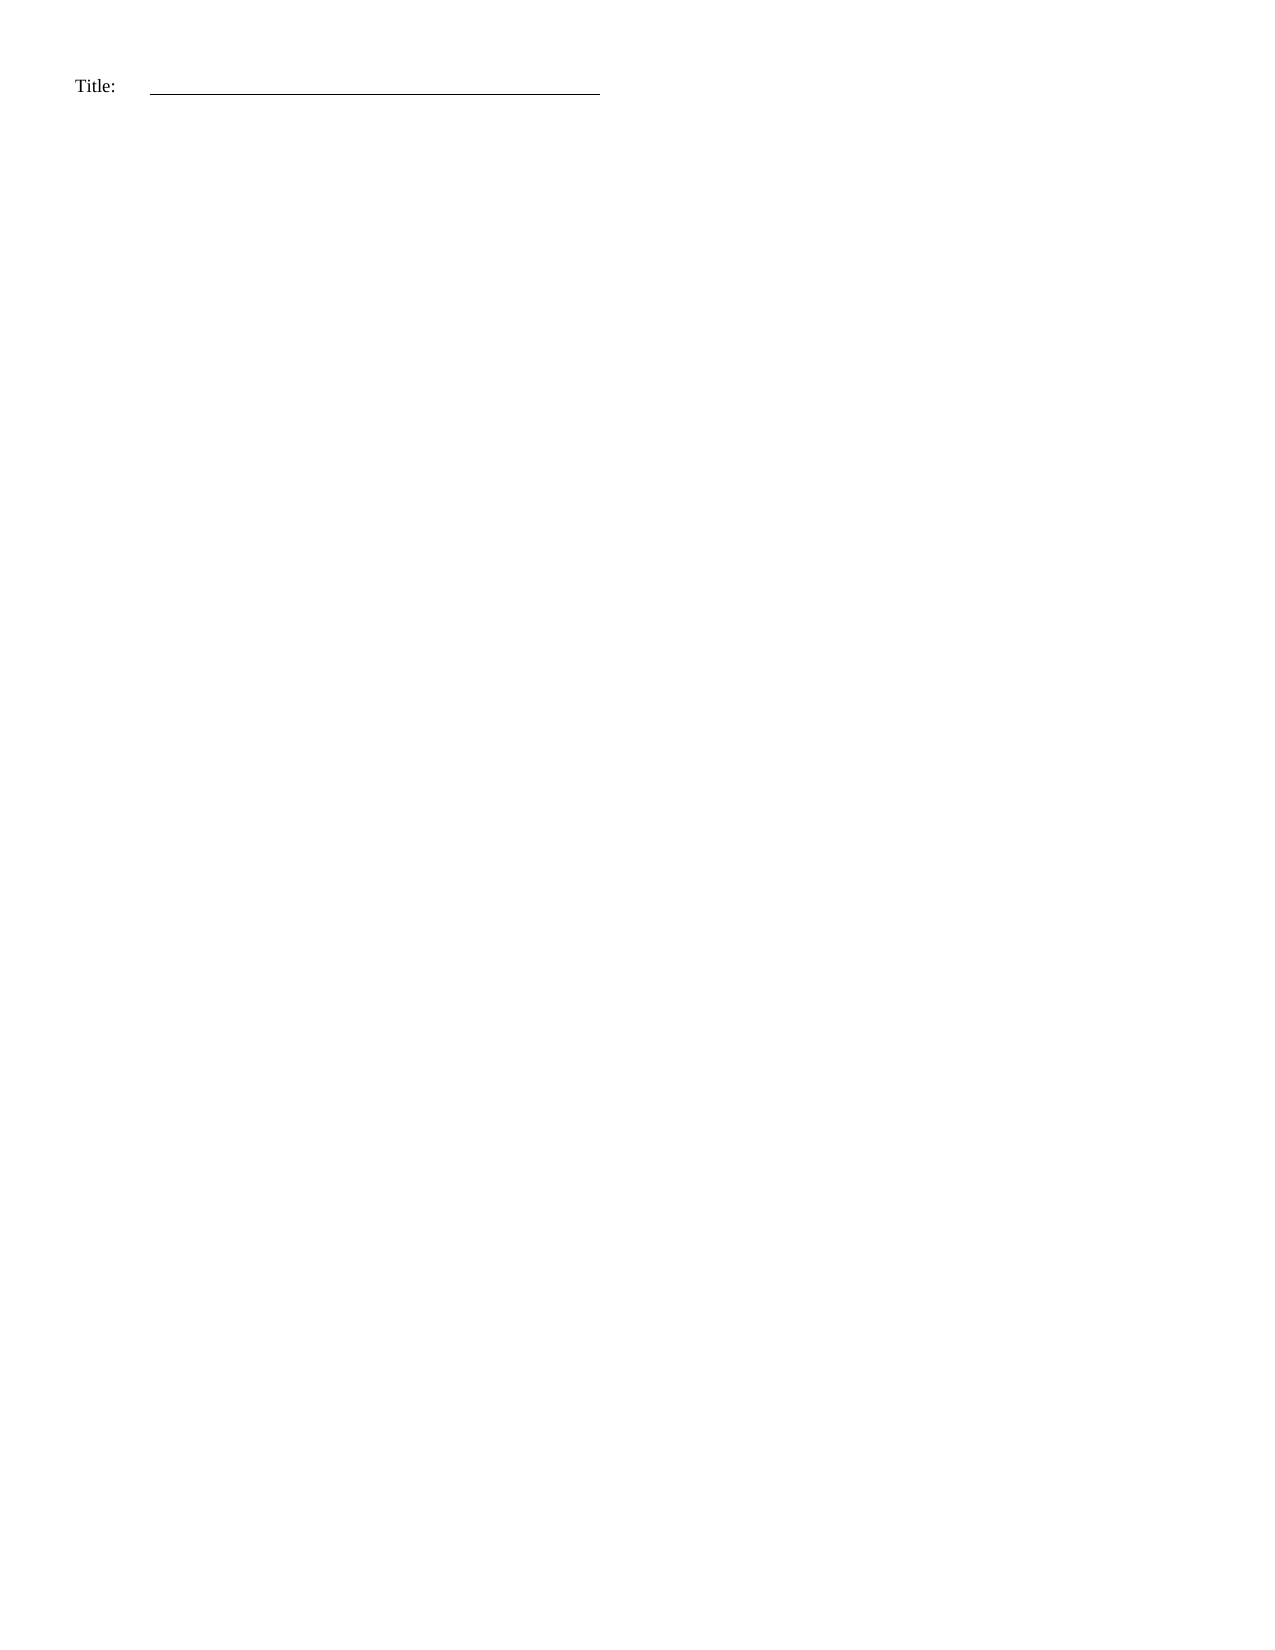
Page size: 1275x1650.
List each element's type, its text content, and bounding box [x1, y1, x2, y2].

text Title: [75, 75, 1200, 97]
